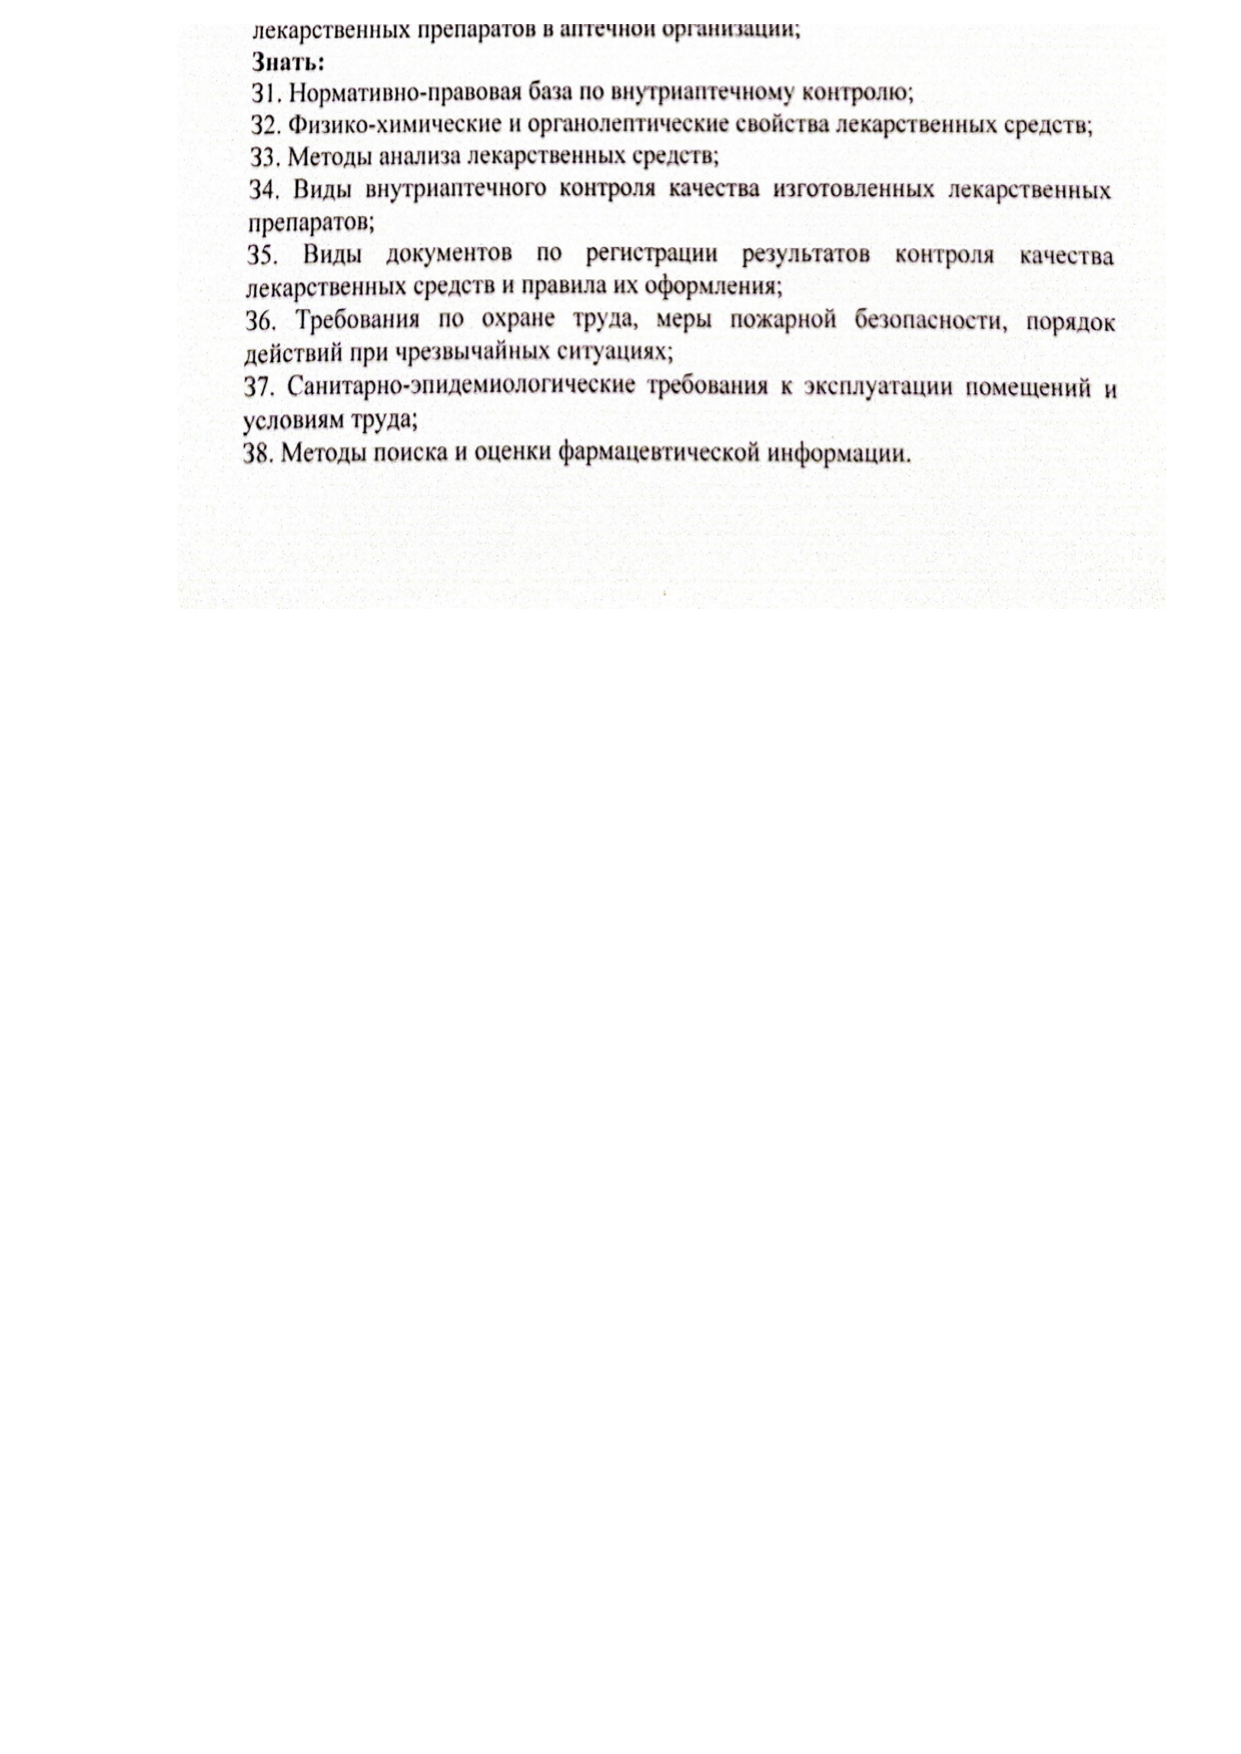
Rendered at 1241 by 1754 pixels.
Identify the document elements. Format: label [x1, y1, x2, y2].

picture [177, 24, 1167, 609]
